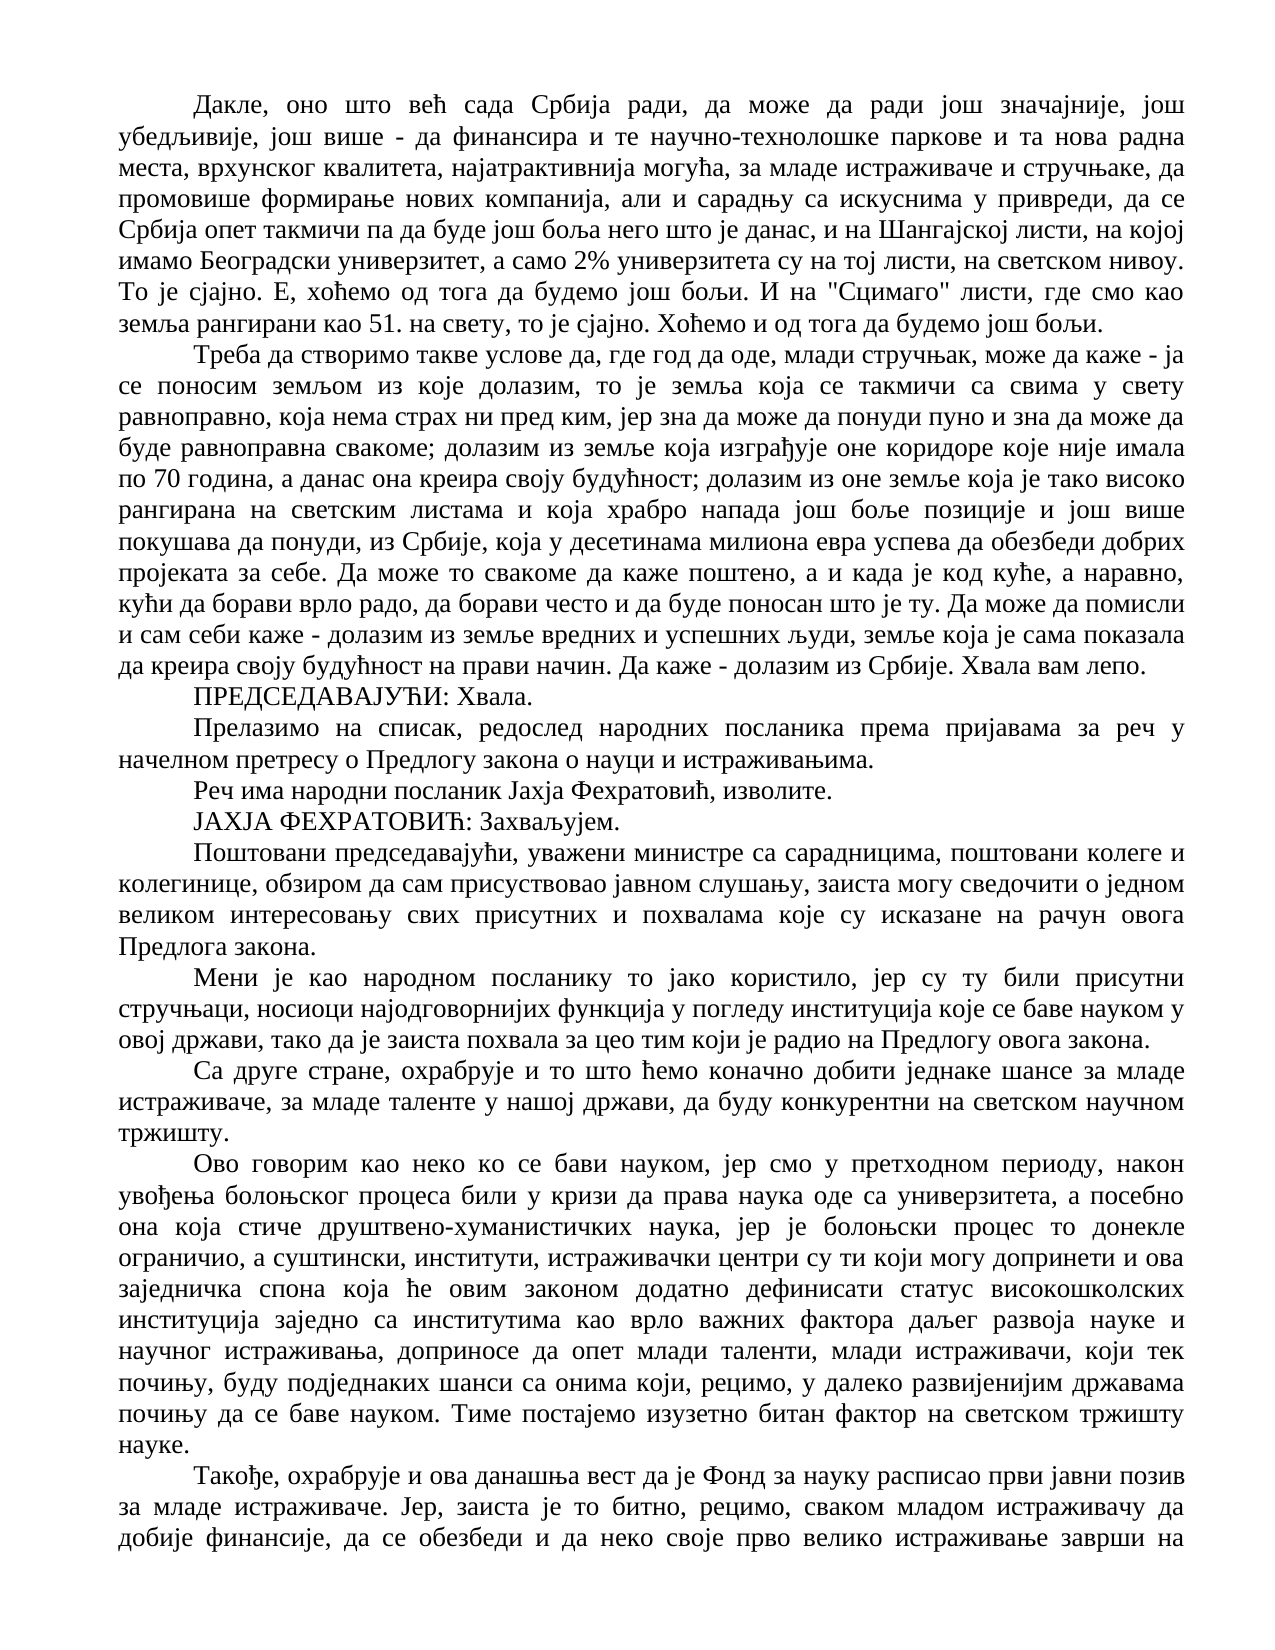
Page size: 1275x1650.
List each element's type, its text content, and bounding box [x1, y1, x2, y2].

text ПРЕДСЕДАВАЈУЋИ: Хвала. [118, 680, 1186, 712]
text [118, 1459, 1186, 1552]
text Мени је као народном посланику то јако користило, јер су ту били присутни стручњаци, носиоци најодговорнијих функција у погледу институција које се баве науком у овој држави, тако да је заиста похвала за цео тим који је радио на Предлогу овога закона. [118, 961, 1186, 1054]
text Дакле, оно што већ сада Србија ради, да може да ради још значајније, још убедљивије, још више - да финансира и те научно-технолошке паркове и та нова радна места, врхунског квалитета, најатрактивнија могућа, за младе истраживаче и стручњаке, да промовише формирање нових компанија, али и сарадњу са искуснима у привреди, да се Србија опет такмичи па да буде још боља него што је данас, и на Шангајској листи, на којој имамо Београдски универзитет, а само 2% универзитета су на тој листи, на светском нивоу. То је сјајно. Е, хоћемо од тога да будемо још бољи. И на "Сцимаго" листи, где смо као земља рангирани као 51. на свету, то је сјајно. Хоћемо и од тога да будемо још бољи. [118, 89, 1186, 338]
text ЈАХЈА ФЕХРАТОВИЋ: Захваљујем. [118, 805, 1186, 836]
text Са друге стране, охрабрује и то што ћемо коначно добити једнаке шансе за младе истраживаче, за младе таленте у нашој држави, да буду конкурентни на светском научном тржишту. [118, 1054, 1186, 1148]
text Реч има народни посланик Јахја Фехратовић, изволите. [118, 774, 1186, 805]
text Треба да створимо такве услове да, где год да оде, млади стручњак, може да каже - ја се поносим земљом из које долазим, то је земља која се такмичи са свима у свету равноправно, која нема страх ни пред ким, јер зна да може да понуди пуно и зна да може да буде равноправна свакоме; долазим из земље која изграђује оне коридоре које није имала по 70 година, а данас она креира своју будућност; долазим из оне земље која је тако високо рангирана на светским листама и која храбро напада још боље позиције и још више покушава да понуди, из Србије, која у десетинама милиона евра успева да обезбеди добрих пројеката за себе. Да може то свакоме да каже поштено, а и када је код куће, а наравно, кући да борави врло радо, да борави често и да буде поносан што је ту. Да може да помисли и сам себи каже - долазим из земље вредних и успешних људи, земље која је сама показала да креира своју будућност на прави начин. Да каже - долазим из Србије. Хвала вам лепо. [118, 338, 1186, 680]
text Ово говорим као неко ко се бави науком, јер смо у претходном периоду, након увођења болоњског процеса били у кризи да права наука оде са универзитета, а посебно она која стиче друштвено-хуманистичких наука, јер је болоњски процес то донекле ограничио, а суштински, институти, истраживачки центри су ти који могу допринети и ова заједничка спона која ће овим законом додатно дефинисати статус високошколских институција заједно са институтима као врло важних фактора даљег развоја науке и научног истраживања, доприносе да опет млади таленти, млади истраживачи, који тек почињу, буду подједнаких шанси са онима који, рецимо, у далеко развијенијим државама почињу да се баве науком. Тиме постајемо изузетно битан фактор на светском тржишту науке. [118, 1148, 1186, 1459]
text Прелазимо на списак, редослед народних посланика према пријавама за реч у начелном претресу о Предлогу закона о науци и истраживањима. [118, 712, 1186, 774]
text Поштовани председавајући, уважени министре са сарадницима, поштовани колеге и колегинице, обзиром да сам присуствовао јавном слушању, заиста могу сведочити о једном великом интересовању свих присутних и похвалама које су исказане на рачун овога Предлога закона. [118, 836, 1186, 961]
